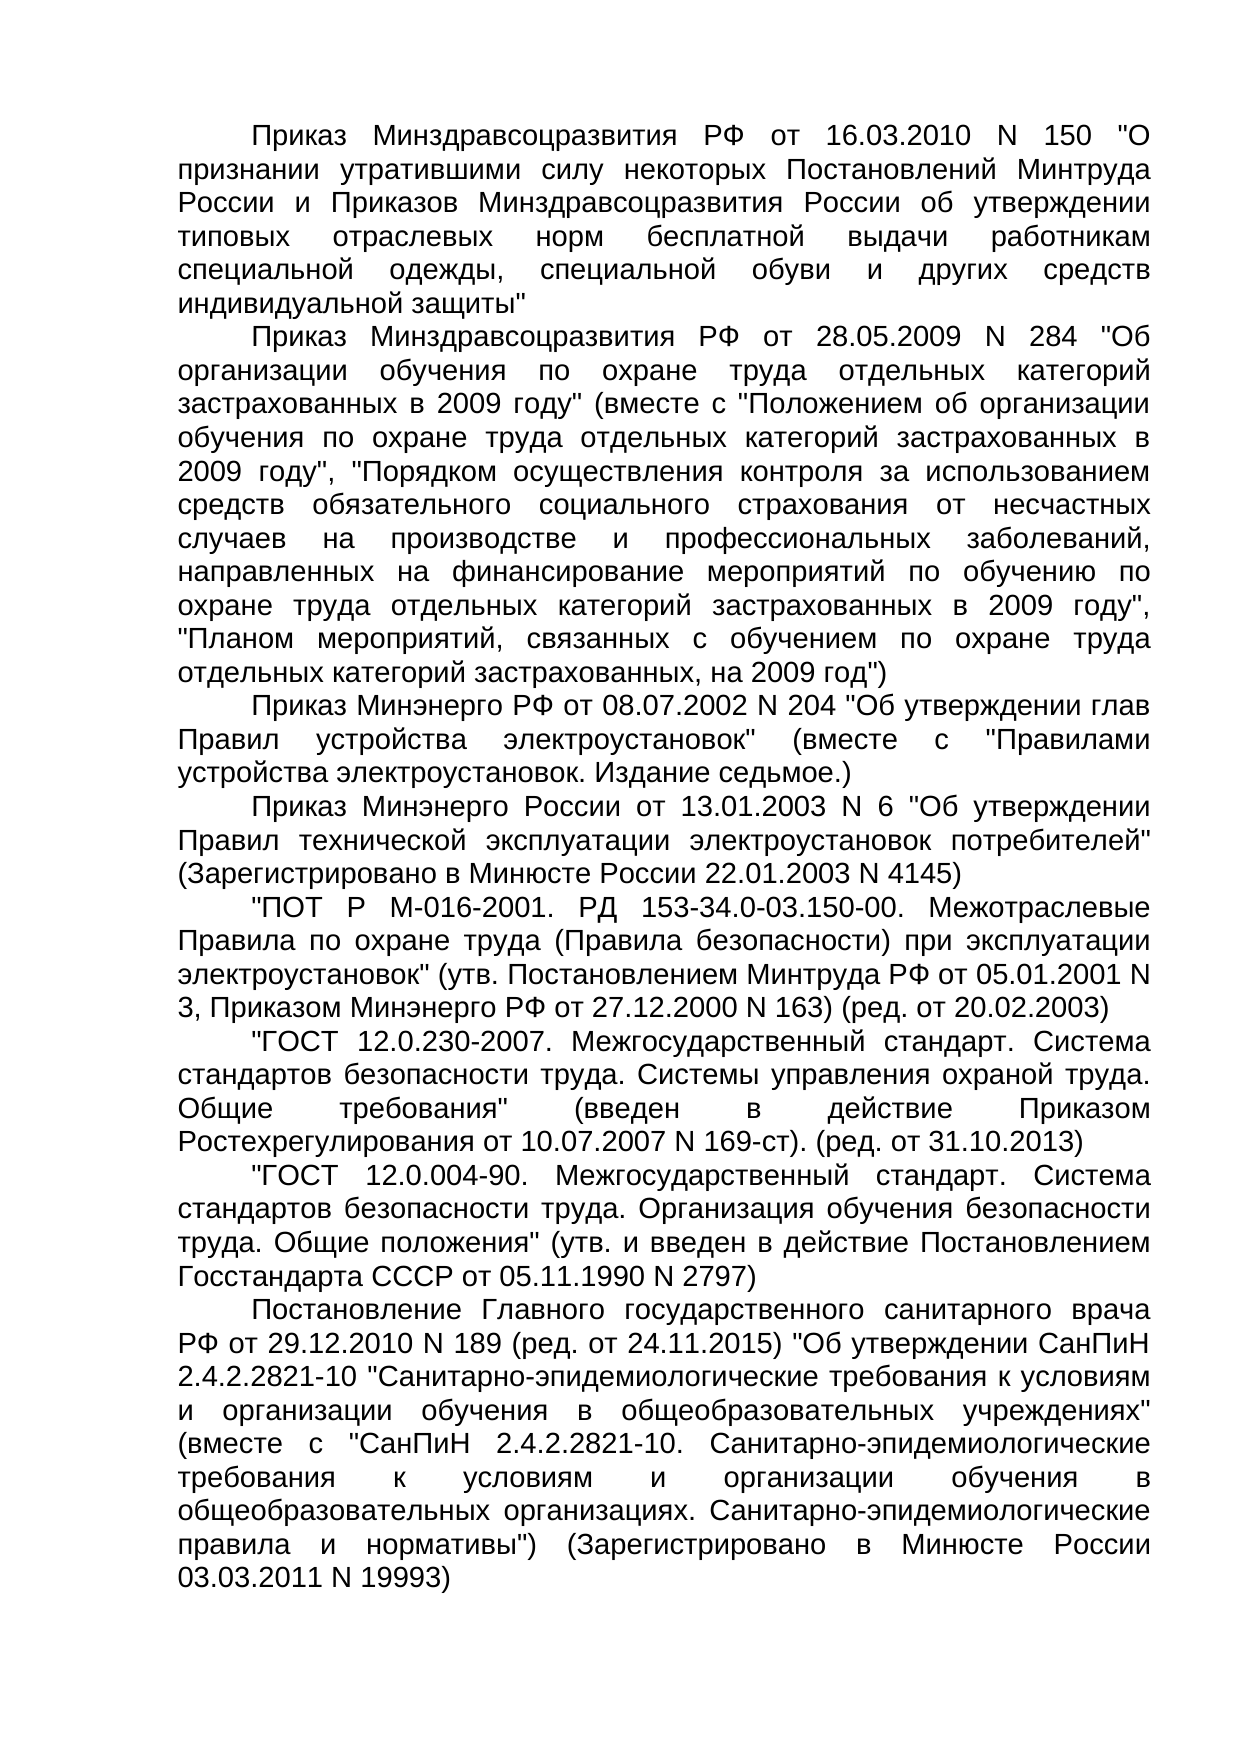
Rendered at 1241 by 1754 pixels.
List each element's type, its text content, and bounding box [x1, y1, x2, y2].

list Приказ Минэнерго РФ от 08.07.2002 N 204 "Об утверждении глав Правил устройства электроустановок" (вместе с "Правилами устройства электроустановок. Издание седьмое.) [177, 688, 1152, 789]
list Постановление Главного государственного санитарного врача РФ от 29.12.2010 N 189 (ред. от 24.11.2015) "Об утверждении СанПиН 2.4.2.2821-10 "Санитарно-эпидемиологические требования к условиям и организации обучения в общеобразовательных учреждениях" (вместе с "СанПиН 2.4.2.2821-10. Санитарно-эпидемиологические требования к условиям и организации обучения в общеобразовательных организациях. Санитарно-эпидемиологические правила и нормативы") (Зарегистрировано в Минюсте России 03.03.2011 N 19993) [177, 1292, 1152, 1594]
list Приказ Минздравсоцразвития РФ от 16.03.2010 N 150 "О признании утратившими силу некоторых Постановлений Минтруда России и Приказов Минздравсоцразвития России об утверждении типовых отраслевых норм бесплатной выдачи работникам специальной одежды, специальной обуви и других средств индивидуальной защиты" [177, 118, 1152, 319]
list "ГОСТ 12.0.230-2007. Межгосударственный стандарт. Система стандартов безопасности труда. Системы управления охраной труда. Общие требования" (введен в действие Приказом Ростехрегулирования от 10.07.2007 N 169-ст). (ред. от 31.10.2013) [177, 1024, 1152, 1158]
list Приказ Минздравсоцразвития РФ от 28.05.2009 N 284 "Об организации обучения по охране труда отдельных категорий застрахованных в 2009 году" (вместе с "Положением об организации обучения по охране труда отдельных категорий застрахованных в 2009 году", "Порядком осуществления контроля за использованием средств обязательного социального страхования от несчастных случаев на производстве и профессиональных заболеваний, направленных на финансирование мероприятий по обучению по охране труда отдельных категорий застрахованных в 2009 году", "Планом мероприятий, связанных с обучением по охране труда отдельных категорий застрахованных, на 2009 год") [177, 319, 1152, 688]
list Приказ Минэнерго России от 13.01.2003 N 6 "Об утверждении Правил технической эксплуатации электроустановок потребителей" (Зарегистрировано в Минюсте России 22.01.2003 N 4145) [177, 789, 1152, 889]
list "ГОСТ 12.0.004-90. Межгосударственный стандарт. Система стандартов безопасности труда. Организация обучения безопасности труда. Общие положения" (утв. и введен в действие Постановлением Госстандарта СССР от 05.11.1990 N 2797) [177, 1158, 1152, 1292]
list "ПОТ Р М-016-2001. РД 153-34.0-03.150-00. Межотраслевые Правила по охране труда (Правила безопасности) при эксплуатации электроустановок" (утв. Постановлением Минтруда РФ от 05.01.2001 N 3, Приказом Минэнерго РФ от 27.12.2000 N 163) (ред. от 20.02.2003) [177, 889, 1152, 1024]
